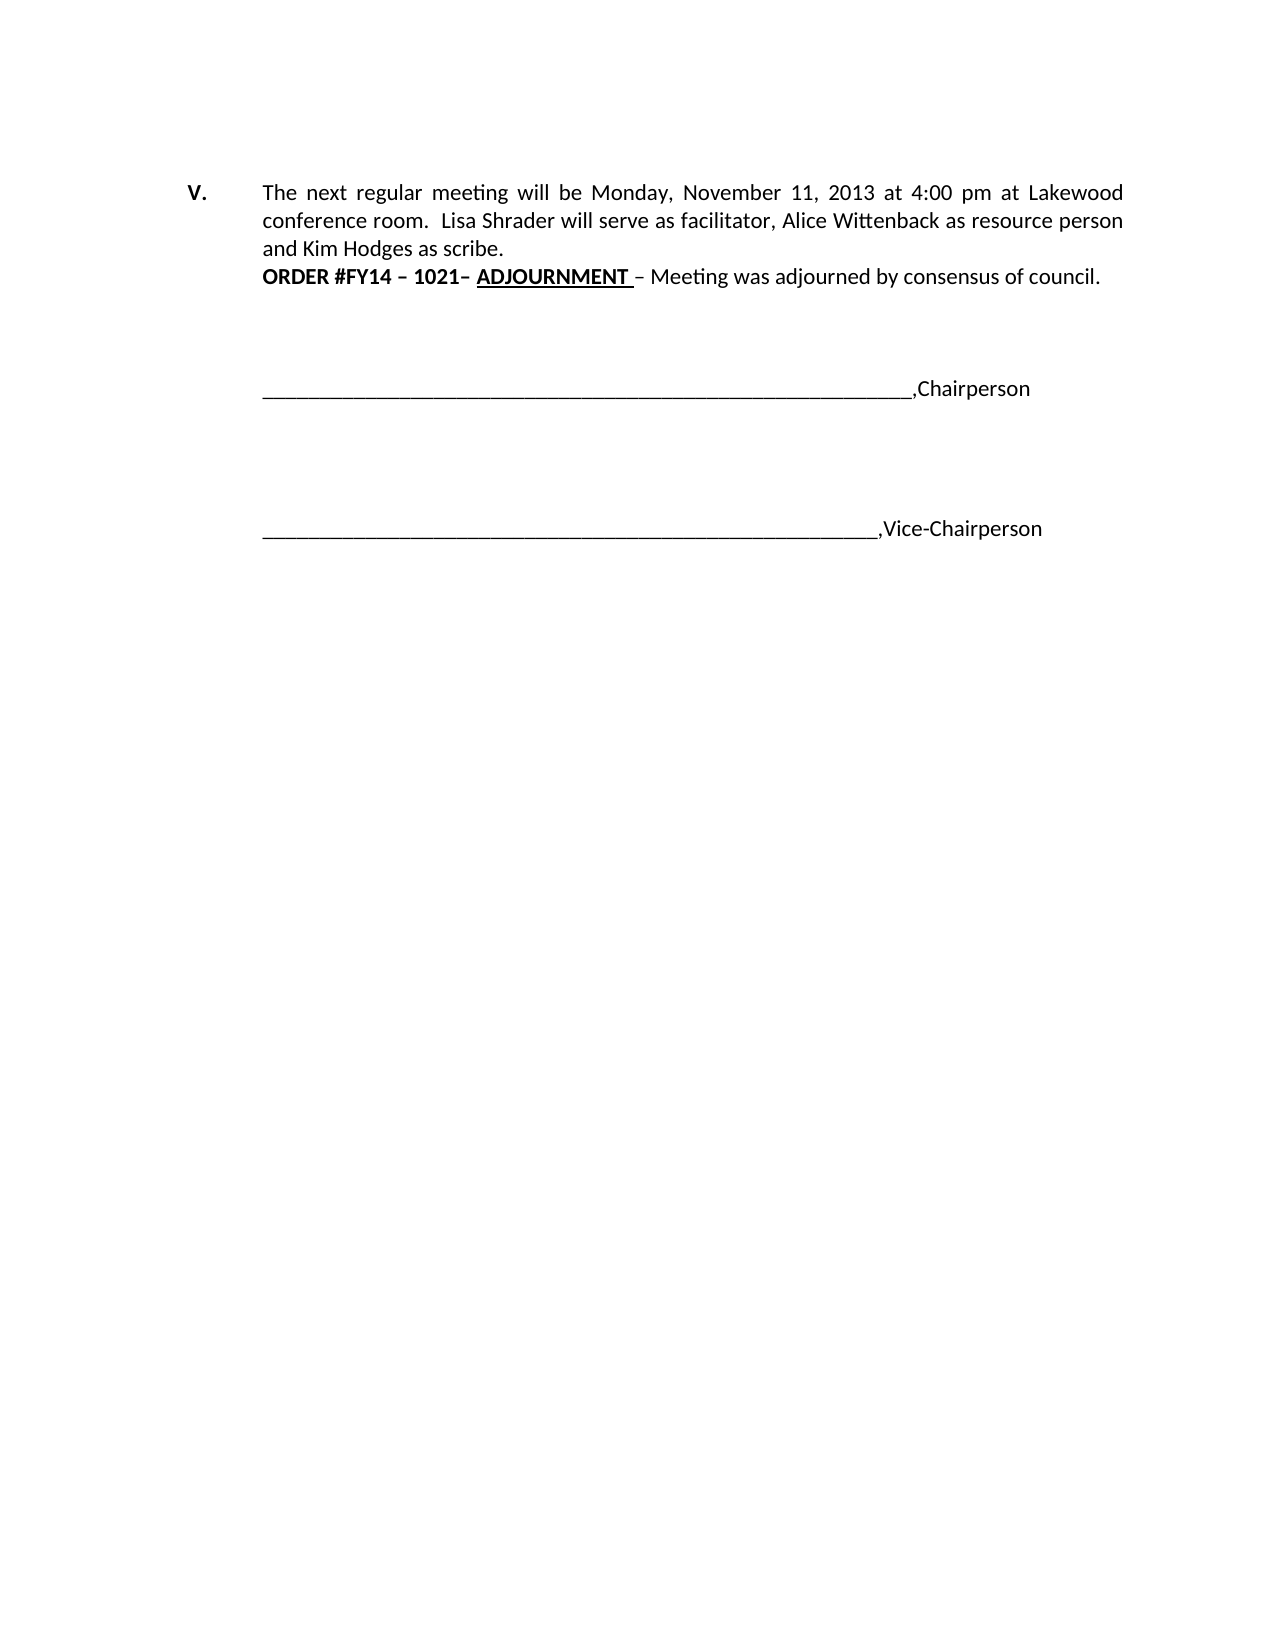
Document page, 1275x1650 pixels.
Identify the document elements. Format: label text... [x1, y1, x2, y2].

list The next regular meeting will be Monday, November 11, 2013 at 4:00 pm at Lakewood conference room. Lisa Shrader will serve as facilitator, Alice Wittenback as resource person and Kim Hodges as scribe. [187, 178, 1125, 262]
list ORDER #FY14 – 1021– ADJOURNMENT – Meeting was adjourned by consensus of council. [262, 262, 1125, 290]
list ______________________________________________________,Vice-Chairperson [262, 514, 1125, 542]
list _________________________________________________________,Chairperson [262, 374, 1125, 402]
